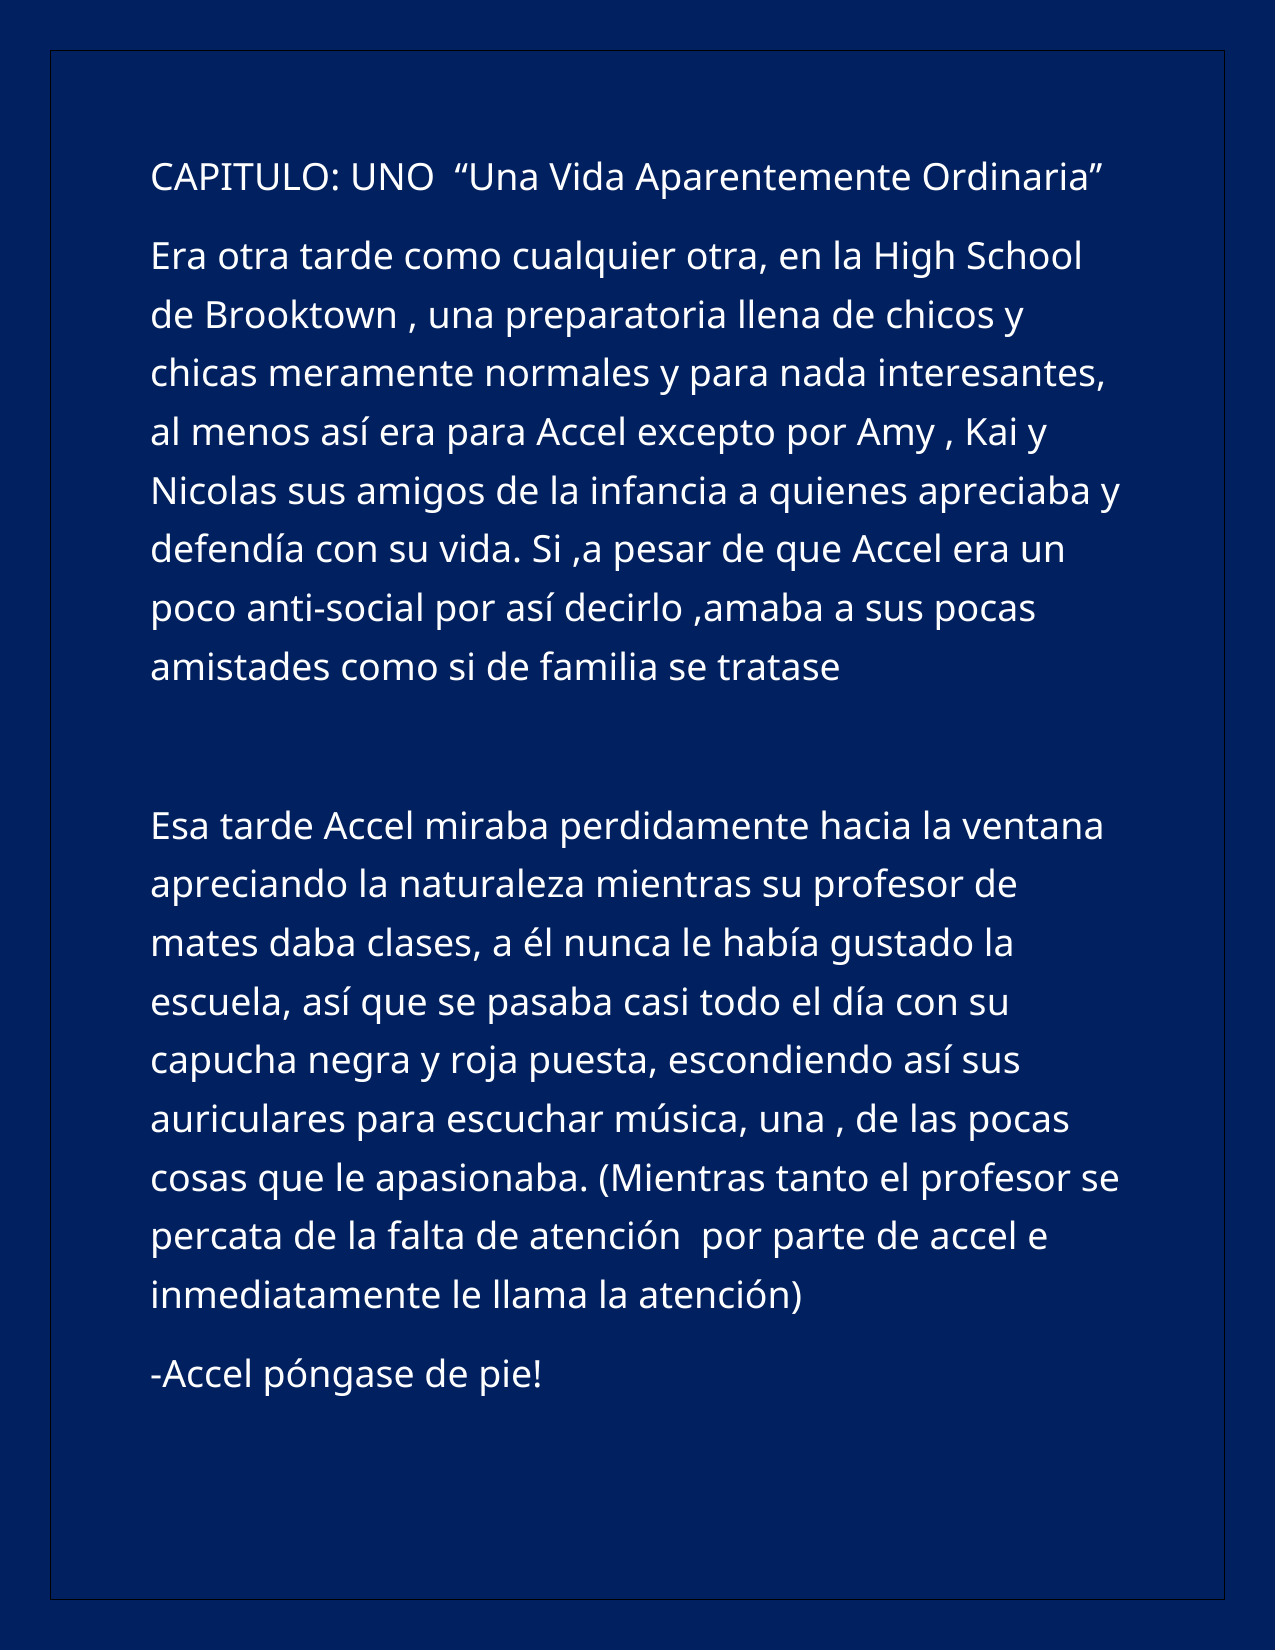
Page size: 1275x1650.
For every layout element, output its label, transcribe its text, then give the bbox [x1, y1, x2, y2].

text Esa tarde Accel miraba perdidamente hacia la ventana apreciando la naturaleza mientras su profesor de mates daba clases, a él nunca le había gustado la escuela, así que se pasaba casi todo el día con su capucha negra y roja puesta, escondiendo así sus auriculares para escuchar música, una , de las pocas cosas que le apasionaba. (Mientras tanto el profesor se percata de la falta de atención por parte de accel e inmediatamente le llama la atención) [150, 799, 1125, 1319]
text Era otra tarde como cualquier otra, en la High School de Brooktown , una preparatoria llena de chicos y chicas meramente normales y para nada interesantes, al menos así era para Accel excepto por Amy , Kai y Nicolas sus amigos de la infancia a quienes apreciaba y defendía con su vida. Si ,a pesar de que Accel era un poco anti-social por así decirlo ,amaba a sus pocas amistades como si de familia se tratase [150, 229, 1125, 691]
text -Accel póngase de pie! [150, 1348, 1125, 1399]
text CAPITULO: UNO “Una Vida Aparentemente Ordinaria’’ [150, 150, 1125, 201]
